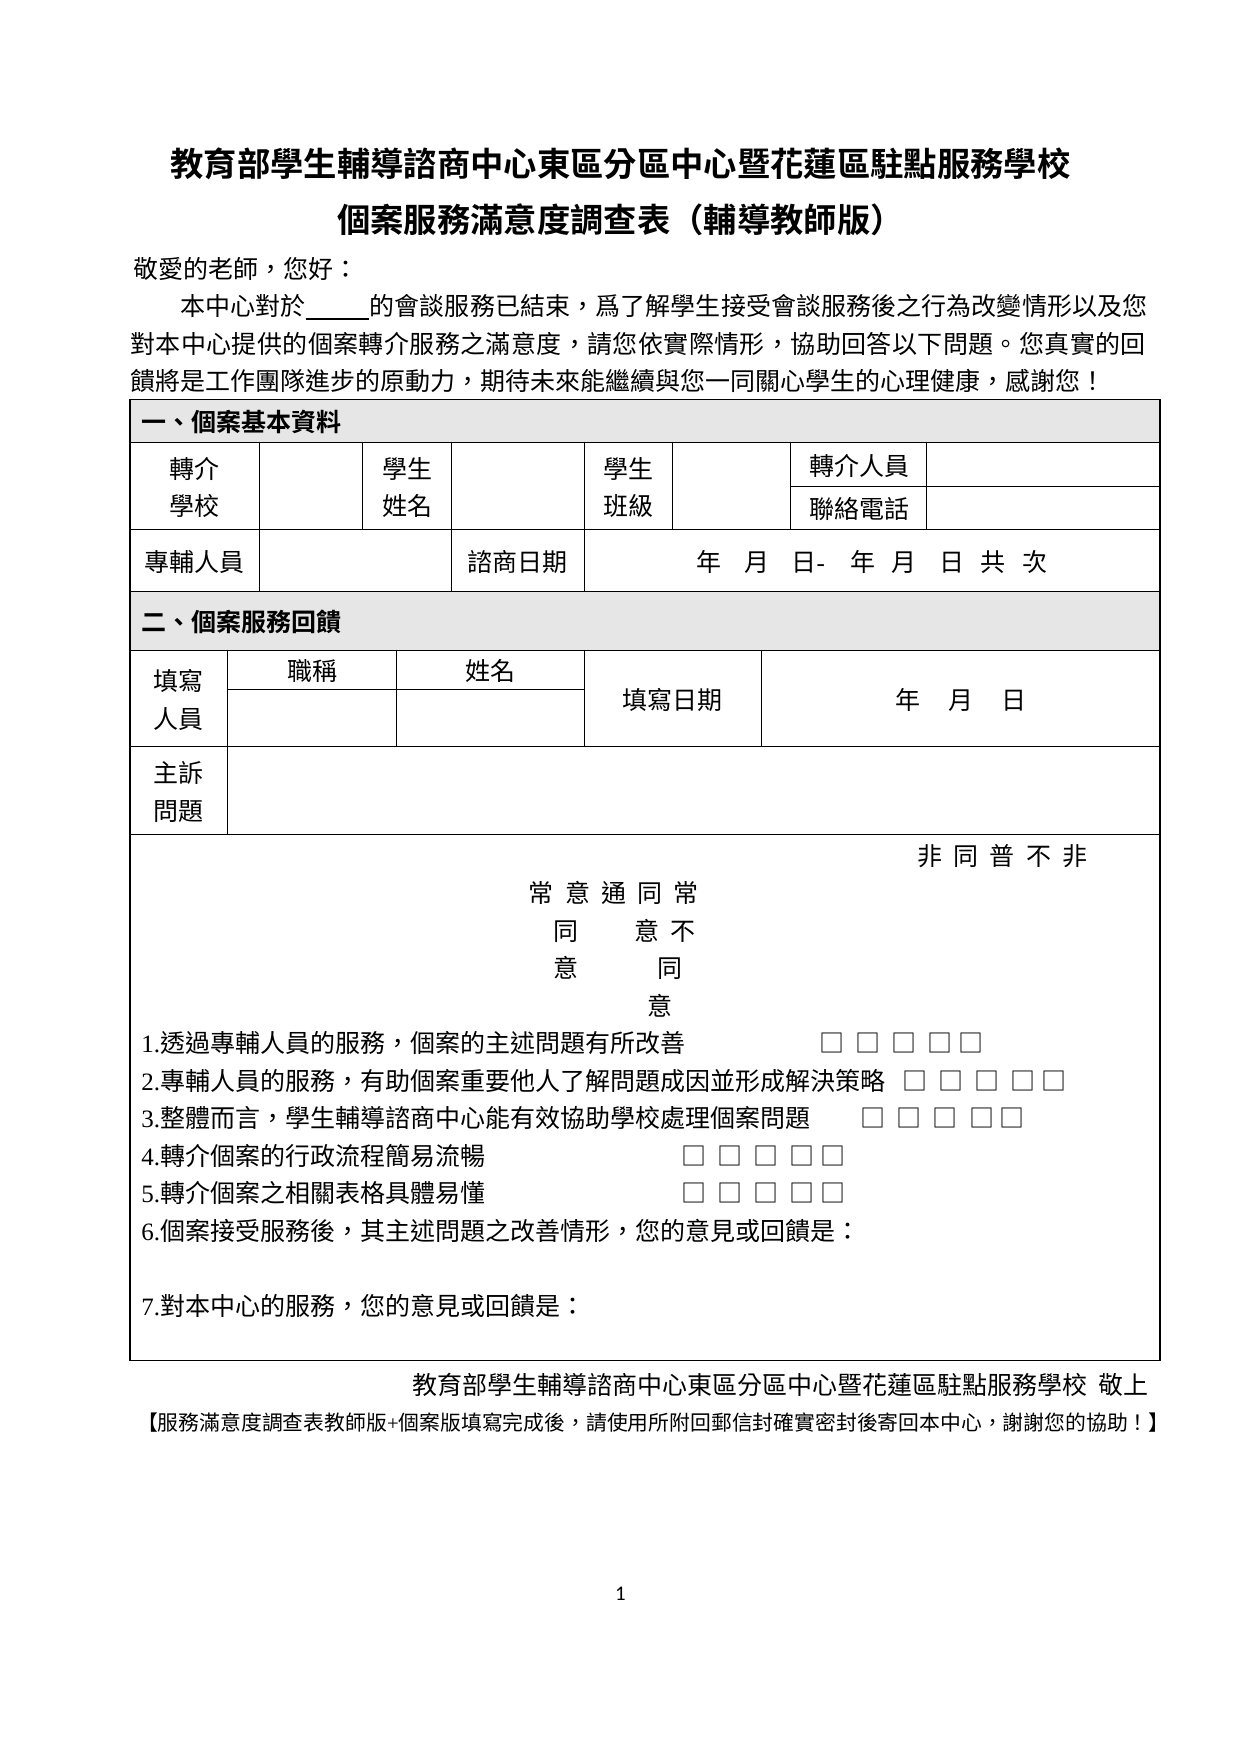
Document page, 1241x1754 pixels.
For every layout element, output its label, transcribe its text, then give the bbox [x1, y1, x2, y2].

text 敬愛的老師，您好： [71, 249, 1110, 286]
table_cell 填寫日期 [585, 651, 761, 746]
text 教育部學生輔導諮商中心東區分區中心暨花蓮區駐點服務學校 敬上 [74, 1361, 1148, 1403]
table_cell [397, 690, 584, 746]
table_cell 諮商日期 [452, 530, 584, 591]
table_cell [673, 443, 790, 529]
table_cell 學生 姓名 [363, 443, 451, 529]
table_header 一、個案基本資料 [131, 400, 1159, 442]
text 教育部學生輔導諮商中心東區分區中心暨花蓮區駐點服務學校 [130, 136, 1110, 186]
table_cell 姓名 [397, 651, 584, 689]
table_cell 年 月 日- 年 月 日 共 次 [585, 530, 1159, 591]
text 本中心對於 的會談服務已結束，爲了解學生接受會談服務後之行為改變情形以及您對本中心提供的個案轉介服務之滿意度，請您依實際情形，協助回答以下問題。您真實的回饋將是工作團隊進步的原動力，期待未來能繼續與您一同關心學生的心理健康，感謝您！ [130, 286, 1148, 399]
table_cell 學生 班級 [585, 443, 672, 529]
table_cell 主訴 問題 [131, 747, 227, 834]
table_cell 轉介 學校 [131, 443, 259, 529]
table_cell [927, 443, 1159, 486]
table_cell 填寫 人員 [131, 651, 227, 746]
table_cell 聯絡電話 [791, 487, 926, 529]
table_cell [228, 747, 1159, 834]
table_cell 專輔人員 [131, 530, 259, 591]
table_cell [260, 530, 451, 591]
table_cell [228, 690, 396, 746]
table_cell [260, 443, 362, 529]
table_cell [927, 487, 1159, 529]
table_cell 非 同 普 不 非 常 意 通 同 常 同 意 不 意 同 意 1.透過專輔人員的服務，個案的主述問題有所改善 □ □ □ □ □ 2.專輔人員的服務，有助個案重要他人了解問題成因並形成解決策略 □ □ □ □ □ 3.整體而言，學生輔導諮商中心能有效協助學校處理個案問題 □ □ □ □ □ 4.轉介個案的行政流程簡易流暢 □ □ □ □ □ 5.轉介個案之相關表格具體易懂 □ □ □ □ □ 6.個案接受服務後，其主述問題之改善情形，您的意見或回饋是： 7.對本中心的服務，您的意見或回饋是： [131, 835, 1159, 1360]
table_cell [452, 443, 584, 529]
table_cell 職稱 [228, 651, 396, 689]
table_cell 年 月 日 [762, 651, 1159, 746]
text 個案服務滿意度調查表（輔導教師版） [130, 192, 1110, 242]
table_cell 轉介人員 [791, 443, 926, 486]
table_cell 二、個案服務回饋 [131, 592, 1159, 650]
text 【服務滿意度調查表教師版+個案版填寫完成後，請使用所附回郵信封確實密封後寄回本中心，謝謝您的協助！】 [74, 1403, 1169, 1441]
